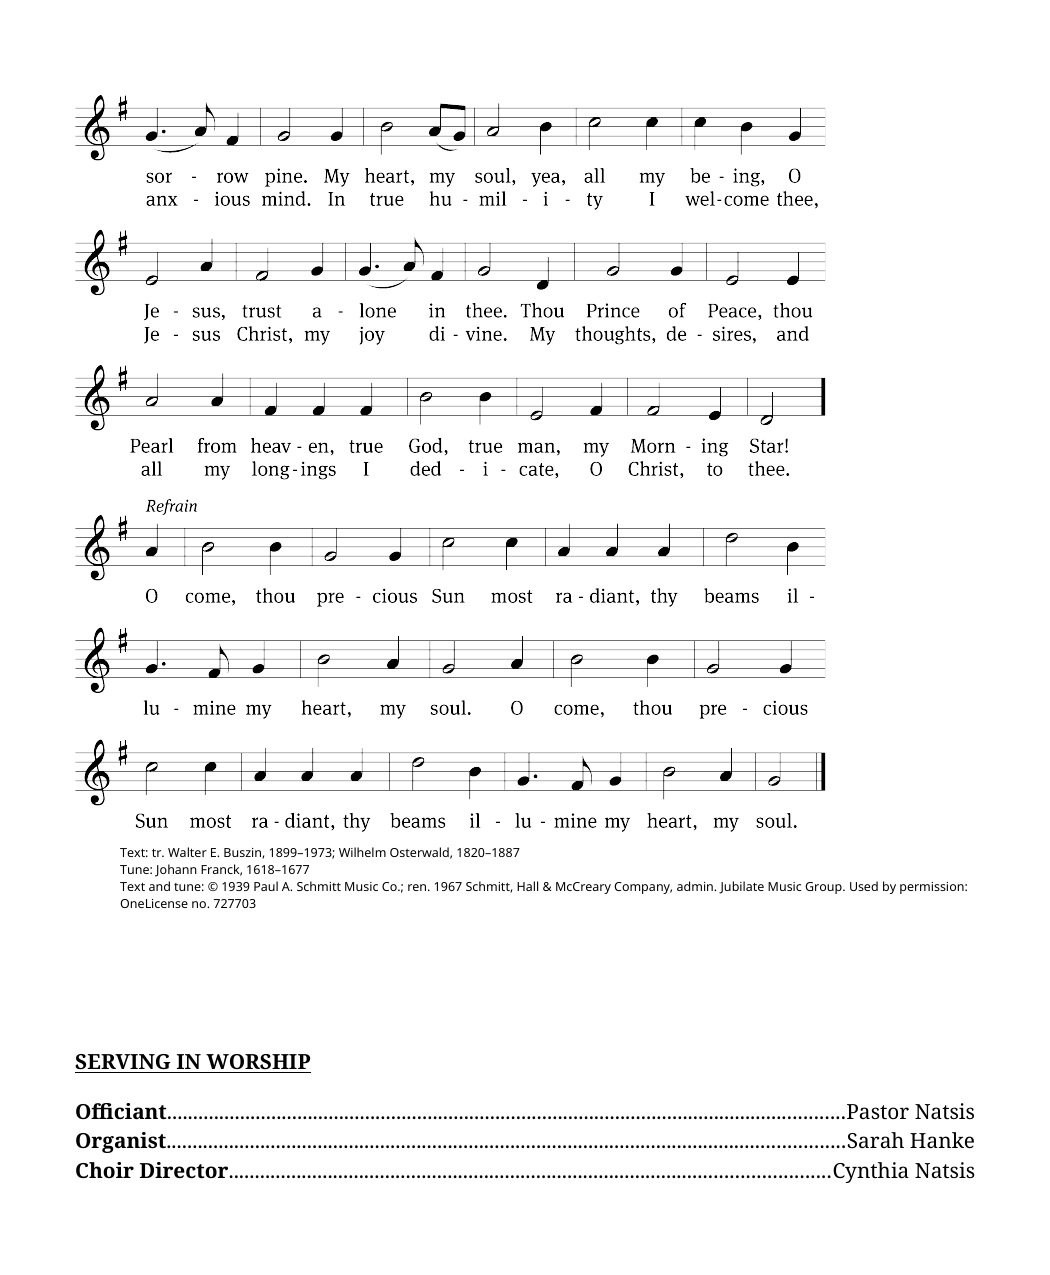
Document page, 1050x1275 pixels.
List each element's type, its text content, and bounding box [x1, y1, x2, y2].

picture [75, 75, 826, 832]
text Organist Sarah Hanke [75, 1126, 975, 1155]
subtitle Serving In Worship [75, 1047, 975, 1076]
text Officiant Pastor Natsis [75, 1097, 975, 1126]
text Text: tr. Walter E. Buszin, 1899–1973; Wilhelm Osterwald, 1820–1887 Tune: Johann Franck, 1618–1677 Text and tune: © 1939 Paul A. Schmitt Music Co.; ren. 1967 Schmitt, Hall & McCreary Company, admin. Jubilate Music Group. Used by permission: OneLicense no. 727703 [120, 844, 975, 912]
text Choir Director Cynthia Natsis [75, 1155, 975, 1184]
